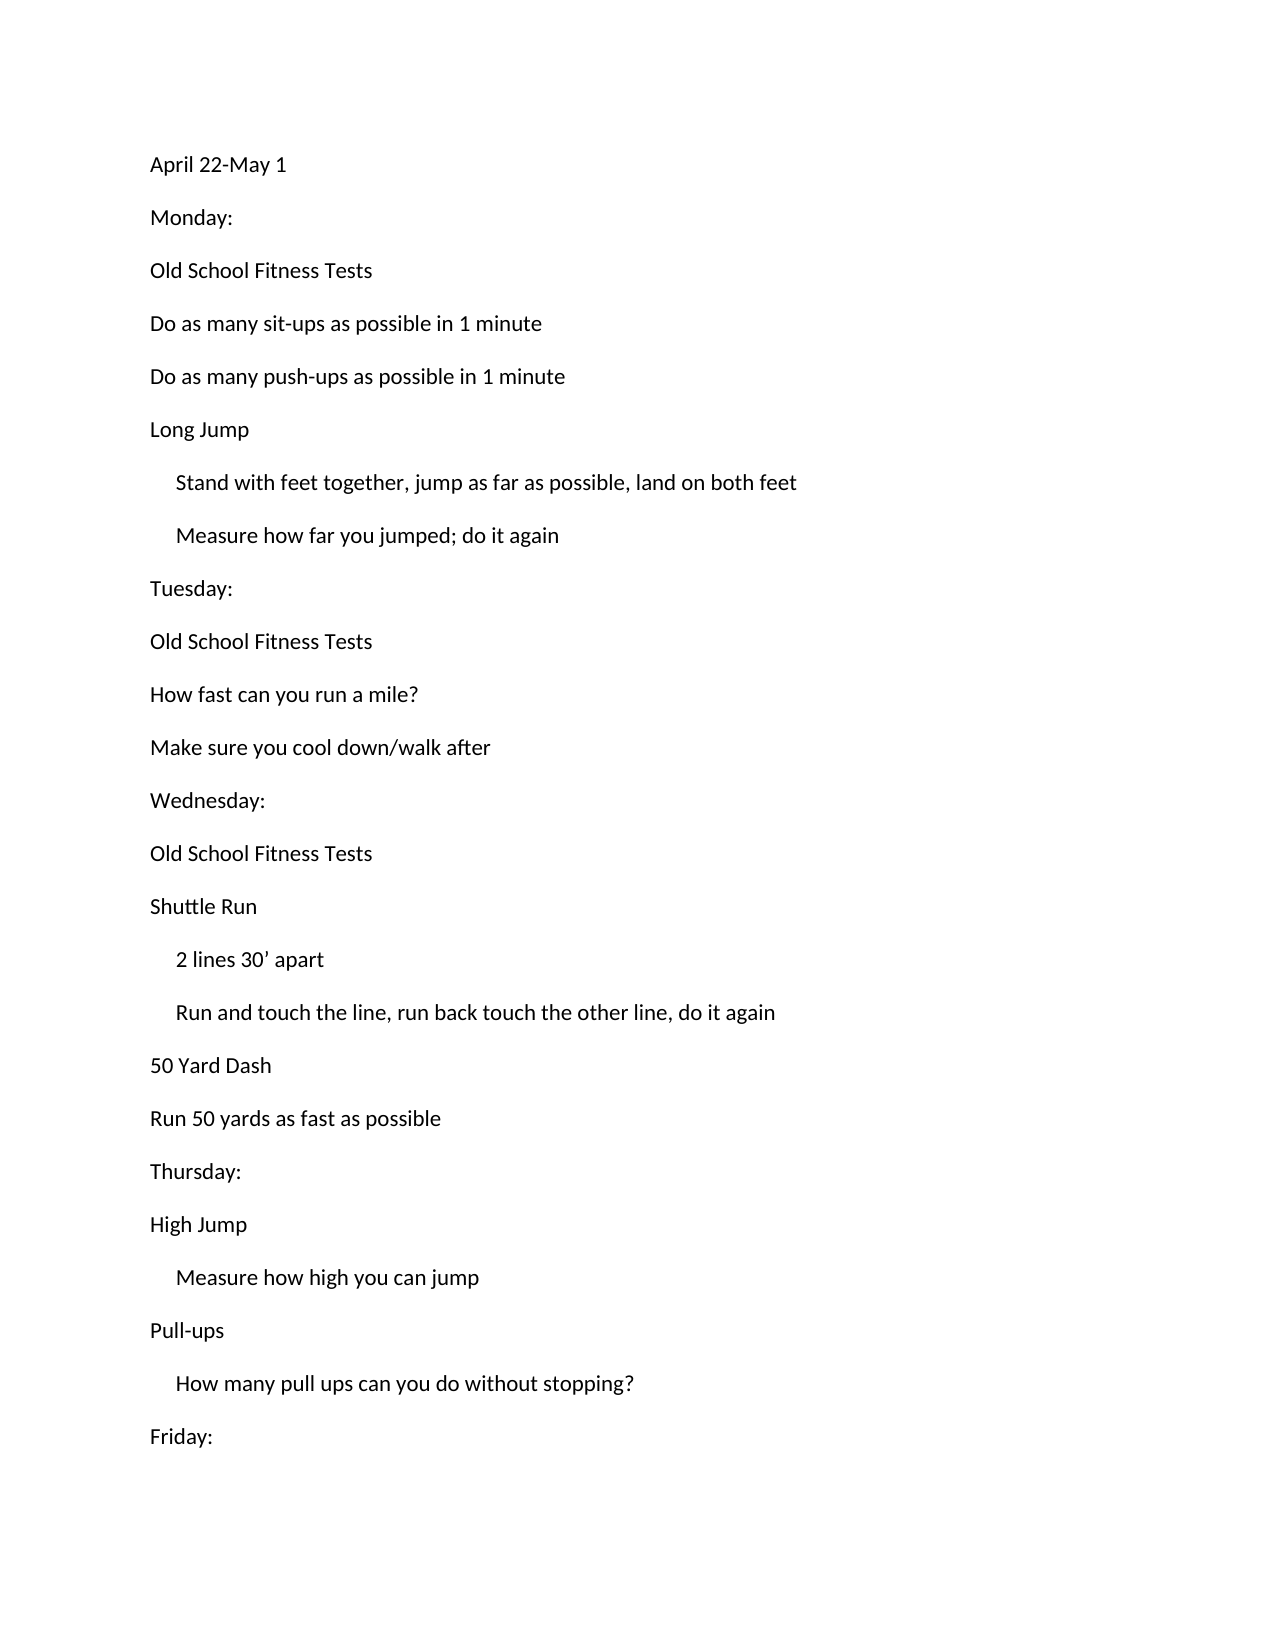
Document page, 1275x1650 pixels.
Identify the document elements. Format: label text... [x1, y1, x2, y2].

text Friday: [150, 1422, 1125, 1451]
text Run and touch the line, run back touch the other line, do it again [150, 998, 1125, 1026]
text Old School Fitness Tests [150, 839, 1125, 867]
text How many pull ups can you do without stopping? [150, 1369, 1125, 1397]
text Pull-ups [150, 1316, 1125, 1344]
text Wednesday: [150, 786, 1125, 814]
text Tuesday: [150, 574, 1125, 602]
text Thursday: [150, 1157, 1125, 1185]
text Do as many push-ups as possible in 1 minute [150, 362, 1125, 390]
text Shuttle Run [150, 892, 1125, 920]
text Old School Fitness Tests [150, 627, 1125, 655]
text Long Jump [150, 415, 1125, 443]
text Run 50 yards as fast as possible [150, 1104, 1125, 1132]
text Old School Fitness Tests [150, 256, 1125, 284]
text High Jump [150, 1210, 1125, 1238]
text April 22-May 1 [150, 150, 1125, 178]
text 50 Yard Dash [150, 1051, 1125, 1079]
text Measure how high you can jump [150, 1263, 1125, 1291]
text Stand with feet together, jump as far as possible, land on both feet [150, 468, 1125, 496]
text Measure how far you jumped; do it again [150, 521, 1125, 549]
text Monday: [150, 203, 1125, 231]
text Make sure you cool down/walk after [150, 733, 1125, 761]
text 2 lines 30’ apart [150, 945, 1125, 973]
text How fast can you run a mile? [150, 680, 1125, 708]
text Do as many sit-ups as possible in 1 minute [150, 309, 1125, 337]
